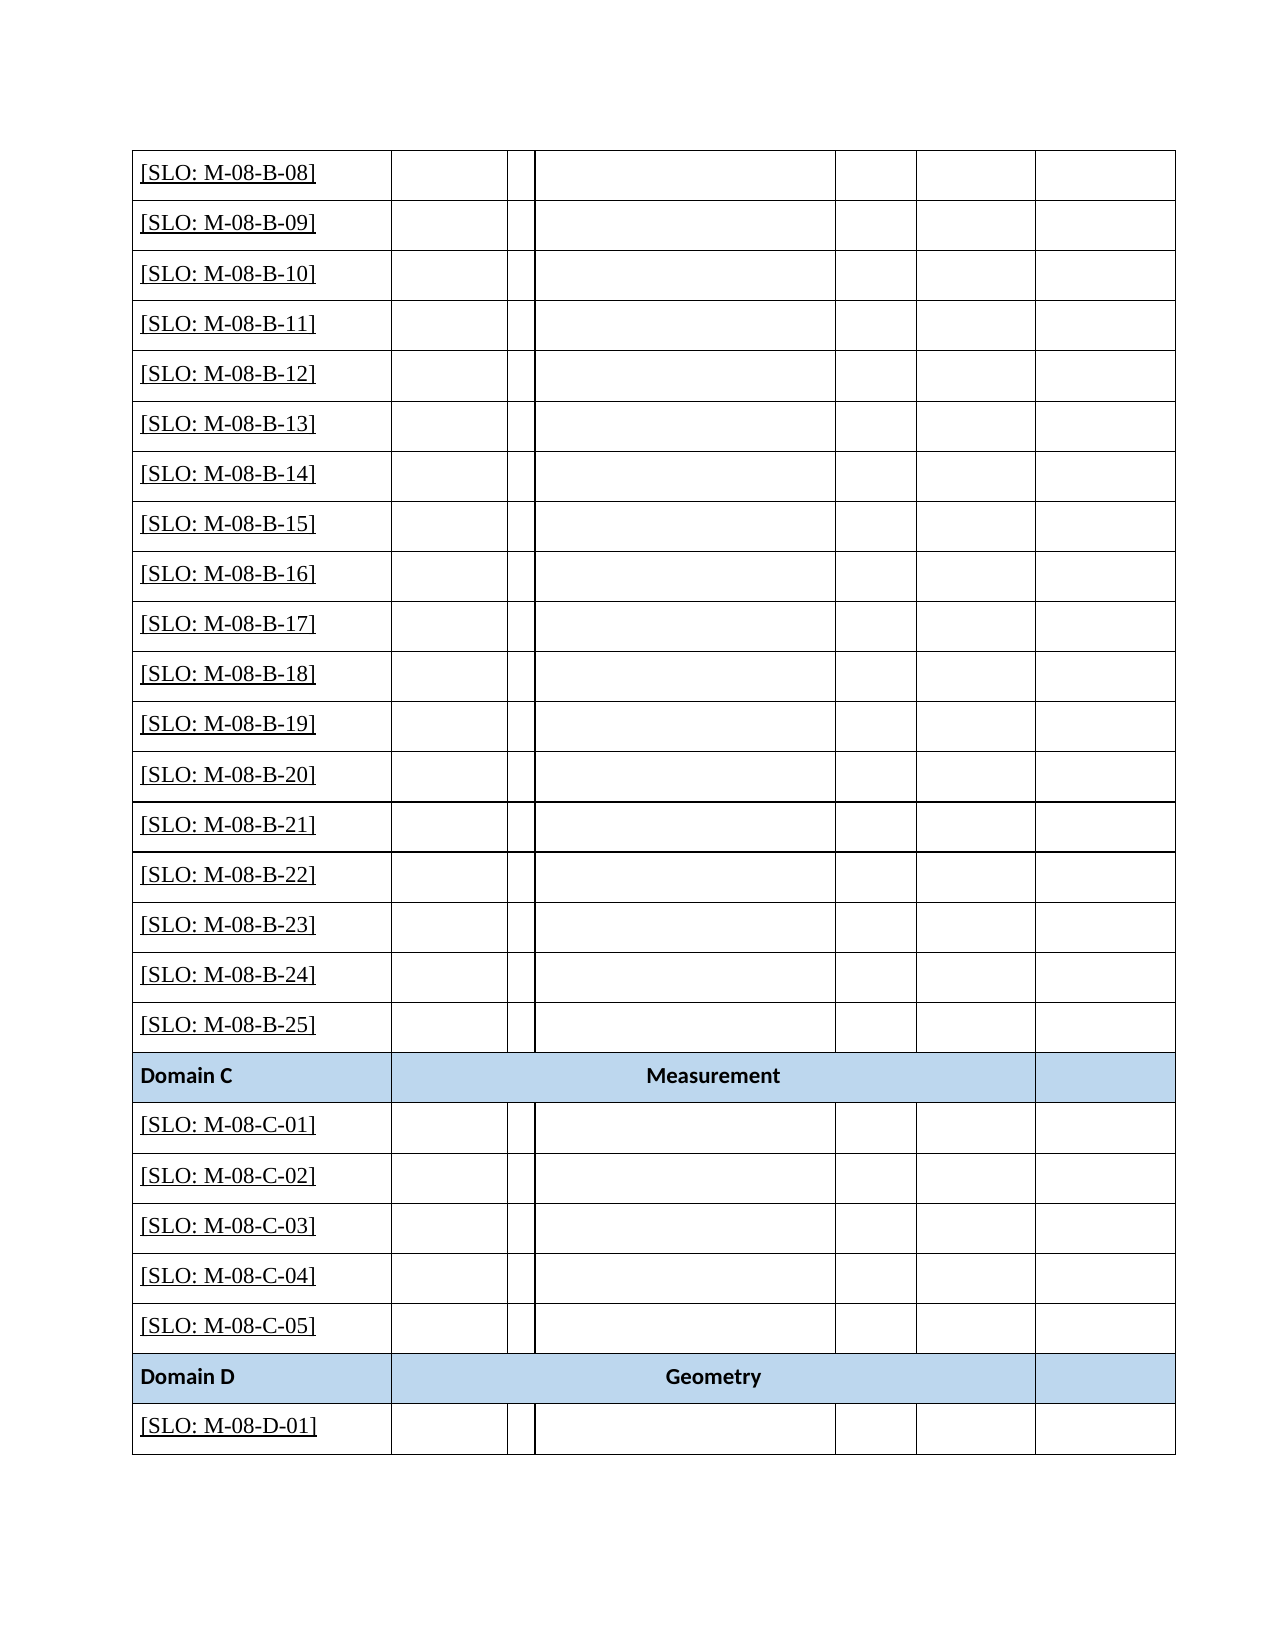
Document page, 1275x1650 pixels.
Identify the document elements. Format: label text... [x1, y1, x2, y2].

table_cell [508, 752, 534, 801]
table_cell [536, 552, 835, 601]
table_cell [392, 452, 507, 501]
table_cell [836, 1404, 916, 1454]
table_cell [1036, 1103, 1175, 1153]
table_cell [1036, 1154, 1175, 1203]
table_cell [392, 1154, 507, 1203]
table_cell [836, 853, 916, 902]
table_cell [1036, 402, 1175, 451]
table_cell [392, 702, 507, 751]
table_cell [SLO: M-08-B-09] [133, 201, 391, 250]
table_cell [1036, 752, 1175, 801]
table_cell [392, 602, 507, 651]
table_cell [536, 953, 835, 1002]
table_cell [392, 752, 507, 801]
table_cell [836, 1204, 916, 1253]
table_cell [508, 552, 534, 601]
table_cell [917, 903, 1035, 952]
table_cell [536, 1404, 835, 1454]
table_cell [392, 402, 507, 451]
table_cell [917, 1003, 1035, 1052]
table_cell [SLO: M-08-B-25] [133, 1003, 391, 1052]
table_cell [536, 853, 835, 902]
table_cell [508, 1254, 534, 1303]
table_cell [917, 1204, 1035, 1253]
table_cell [917, 853, 1035, 902]
table_cell [392, 652, 507, 701]
table_cell [508, 201, 534, 250]
table_cell [536, 652, 835, 701]
table_cell [1036, 652, 1175, 701]
table_cell [536, 151, 835, 200]
table_cell [836, 1003, 916, 1052]
table_cell [SLO: M-08-B-10] [133, 251, 391, 300]
table_cell [536, 602, 835, 651]
table_cell [1036, 1254, 1175, 1303]
table_cell [392, 853, 507, 902]
table_cell [392, 1103, 507, 1153]
table_cell [SLO: M-08-C-01] [133, 1103, 391, 1153]
table_cell [836, 552, 916, 601]
table_cell [917, 752, 1035, 801]
table_cell [508, 1003, 534, 1052]
table_cell [508, 602, 534, 651]
table_cell [1036, 1003, 1175, 1052]
table_cell [1036, 953, 1175, 1002]
table_cell [536, 251, 835, 300]
table_cell [917, 1154, 1035, 1203]
table_cell [1036, 853, 1175, 902]
table_cell [1036, 552, 1175, 601]
table_cell [917, 652, 1035, 701]
table_cell [536, 803, 835, 851]
table_cell [SLO: M-08-B-16] [133, 552, 391, 601]
table_cell [SLO: M-08-B-14] [133, 452, 391, 501]
table_cell [508, 301, 534, 350]
table_cell [392, 351, 507, 401]
table_cell [836, 1254, 916, 1303]
table_cell [392, 803, 507, 851]
table_cell [SLO: M-08-B-12] [133, 351, 391, 401]
table_cell [392, 201, 507, 250]
table_cell [917, 502, 1035, 551]
table_cell [836, 402, 916, 451]
table_cell [392, 502, 507, 551]
table_cell [536, 201, 835, 250]
table_cell [536, 1304, 835, 1353]
table_cell [836, 652, 916, 701]
table_cell [SLO: M-08-B-18] [133, 652, 391, 701]
table_cell [508, 903, 534, 952]
table_cell [1036, 1204, 1175, 1253]
table_cell [1036, 1053, 1175, 1102]
table_cell [392, 1404, 507, 1454]
table_cell [836, 752, 916, 801]
table_cell Domain C [133, 1053, 391, 1102]
table_cell [1036, 251, 1175, 300]
table_cell [392, 1003, 507, 1052]
table_cell [SLO: M-08-B-13] [133, 402, 391, 451]
table_cell [SLO: M-08-B-21] [133, 803, 391, 851]
table_cell [508, 1103, 534, 1153]
table_cell [917, 151, 1035, 200]
table_cell [SLO: M-08-B-20] [133, 752, 391, 801]
table_cell [SLO: M-08-C-03] [133, 1204, 391, 1253]
table_cell [836, 702, 916, 751]
table_cell [508, 452, 534, 501]
table_cell [SLO: M-08-C-04] [133, 1254, 391, 1303]
table_cell [836, 903, 916, 952]
table_cell [836, 1304, 916, 1353]
table_cell [536, 1154, 835, 1203]
table_cell [392, 903, 507, 952]
table_cell [536, 301, 835, 350]
table_cell [1036, 1404, 1175, 1454]
table_cell [836, 502, 916, 551]
table_cell [1036, 452, 1175, 501]
table_cell [1036, 903, 1175, 952]
table_cell [SLO: M-08-B-23] [133, 903, 391, 952]
table_cell [917, 1103, 1035, 1153]
table_cell [508, 803, 534, 851]
table_cell [917, 702, 1035, 751]
table_cell Domain D [133, 1354, 391, 1403]
table_cell [536, 351, 835, 401]
table_cell [536, 903, 835, 952]
table_cell [836, 1103, 916, 1153]
table_cell Measurement [392, 1053, 1035, 1102]
table_cell [917, 803, 1035, 851]
table_cell [836, 602, 916, 651]
table_cell [917, 552, 1035, 601]
table_cell [392, 151, 507, 200]
table_cell [917, 402, 1035, 451]
table_cell [536, 452, 835, 501]
table_cell [917, 251, 1035, 300]
table_cell [392, 301, 507, 350]
table_cell [SLO: M-08-B-15] [133, 502, 391, 551]
table_cell [1036, 1304, 1175, 1353]
table_cell [392, 1304, 507, 1353]
table_cell [536, 1103, 835, 1153]
table_cell [392, 1254, 507, 1303]
table_cell [392, 1204, 507, 1253]
table_cell [836, 803, 916, 851]
table_cell [508, 1154, 534, 1203]
table_cell [536, 702, 835, 751]
table_cell [536, 1204, 835, 1253]
table_cell [917, 1404, 1035, 1454]
table_cell [836, 953, 916, 1002]
table_cell [1036, 702, 1175, 751]
table_cell [917, 301, 1035, 350]
table_cell [508, 402, 534, 451]
table_cell [SLO: M-08-D-01] [133, 1404, 391, 1454]
table_cell [836, 452, 916, 501]
table_cell [SLO: M-08-C-02] [133, 1154, 391, 1203]
table_cell [536, 1254, 835, 1303]
table_cell [917, 602, 1035, 651]
table_cell [SLO: M-08-B-24] [133, 953, 391, 1002]
table_cell [SLO: M-08-B-19] [133, 702, 391, 751]
table_cell [392, 953, 507, 1002]
table_cell [536, 1003, 835, 1052]
table_cell [836, 151, 916, 200]
table_cell [508, 1204, 534, 1253]
table_cell [1036, 301, 1175, 350]
table_cell [917, 201, 1035, 250]
table_cell [508, 953, 534, 1002]
table_cell [1036, 1354, 1175, 1403]
table_cell [836, 201, 916, 250]
table_cell [1036, 351, 1175, 401]
table_cell Geometry [392, 1354, 1035, 1403]
table_cell [1036, 201, 1175, 250]
table_cell [917, 1254, 1035, 1303]
table_cell [917, 351, 1035, 401]
table_cell [508, 1304, 534, 1353]
table_cell [SLO: M-08-B-22] [133, 853, 391, 902]
table_cell [SLO: M-08-B-11] [133, 301, 391, 350]
table_cell [SLO: M-08-B-17] [133, 602, 391, 651]
table_cell [508, 151, 534, 200]
table_cell [508, 652, 534, 701]
table_cell [917, 953, 1035, 1002]
table_cell [836, 251, 916, 300]
table_cell [1036, 602, 1175, 651]
table_cell [1036, 151, 1175, 200]
table_cell [508, 502, 534, 551]
table_cell [508, 351, 534, 401]
table_cell [917, 1304, 1035, 1353]
table_cell [917, 452, 1035, 501]
table_cell [1036, 803, 1175, 851]
table_cell [836, 351, 916, 401]
table_cell [836, 301, 916, 350]
table_cell [392, 251, 507, 300]
table_cell [508, 702, 534, 751]
table_cell [SLO: M-08-C-05] [133, 1304, 391, 1353]
table_cell [836, 1154, 916, 1203]
table_cell [536, 752, 835, 801]
table_cell [508, 251, 534, 300]
table_cell [508, 1404, 534, 1454]
table_cell [536, 502, 835, 551]
table_cell [392, 552, 507, 601]
table_cell [508, 853, 534, 902]
table_cell [1036, 502, 1175, 551]
table_cell [536, 402, 835, 451]
table_cell [SLO: M-08-B-08] [133, 151, 391, 200]
